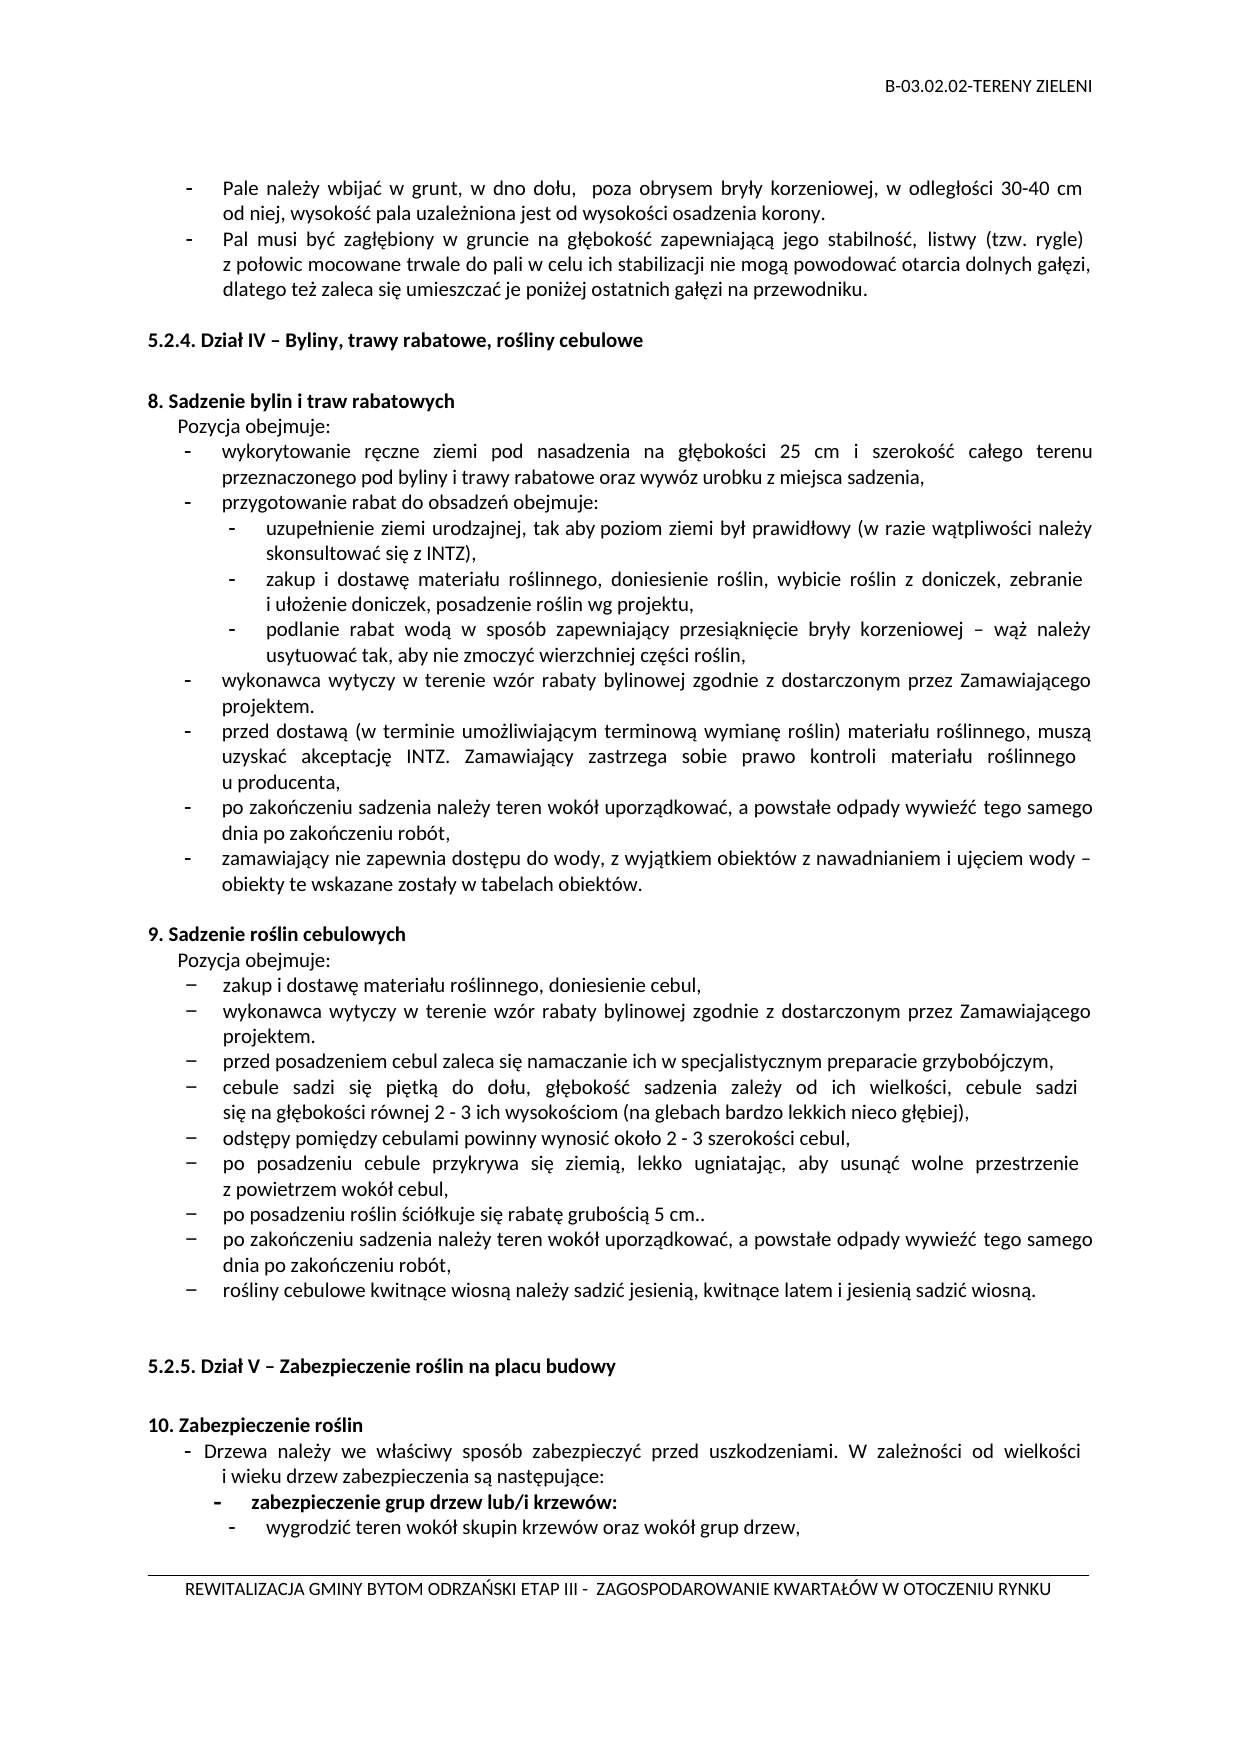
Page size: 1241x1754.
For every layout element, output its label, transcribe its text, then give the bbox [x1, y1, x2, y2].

subtitle 5.2.5. Dział V – Zabezpieczenie roślin na placu budowy [148, 1353, 1092, 1379]
list rośliny cebulowe kwitnące wiosną należy sadzić jesienią, kwitnące latem i jesienią sadzić wiosną. [185, 1277, 1093, 1303]
list uzupełnienie ziemi urodzajnej, tak aby poziom ziemi był prawidłowy (w razie wątpliwości należy skonsultować się z INTZ), [228, 515, 1093, 566]
list zakup i dostawę materiału roślinnego, doniesienie cebul, [185, 972, 1092, 998]
list wygrodzić teren wokół skupin krzewów oraz wokół grup drzew, [228, 1514, 1092, 1540]
list po posadzeniu cebule przykrywa się ziemią, lekko ugniatając, aby usunąć wolne przestrzenie z powietrzem wokół cebul, [185, 1150, 1092, 1201]
list Drzewa należy we właściwy sposób zabezpieczyć przed uszkodzeniami. W zależności od wielkości i wieku drzew zabezpieczenia są następujące: [184, 1438, 1092, 1489]
subtitle 5.2.4. Dział IV – Byliny, trawy rabatowe, rośliny cebulowe [148, 327, 1092, 352]
text Pozycja obejmuje: [177, 413, 1093, 439]
list cebule sadzi się piętką do dołu, głębokość sadzenia zależy od ich wielkości, cebule sadzi się na głębokości równej 2 - 3 ich wysokościom (na glebach bardzo lekkich nieco głębiej), [185, 1074, 1092, 1125]
list zakup i dostawę materiału roślinnego, doniesienie roślin, wybicie roślin z doniczek, zebranie i ułożenie doniczek, posadzenie roślin wg projektu, [228, 566, 1093, 617]
list przed dostawą (w terminie umożliwiającym terminową wymianę roślin) materiału roślinnego, muszą uzyskać akceptację INTZ. Zamawiający zastrzega sobie prawo kontroli materiału roślinnego u producenta, [184, 718, 1093, 794]
list Pal musi być zagłębiony w gruncie na głębokość zapewniającą jego stabilność, listwy (tzw. rygle) z połowic mocowane trwale do pali w celu ich stabilizacji nie mogą powodować otarcia dolnych gałęzi, dlatego też zaleca się umieszczać je poniżej ostatnich gałęzi na przewodniku. [186, 226, 1092, 302]
list podlanie rabat wodą w sposób zapewniający przesiąknięcie bryły korzeniowej – wąż należy usytuować tak, aby nie zmoczyć wierzchniej części roślin, [228, 617, 1093, 667]
list zabezpieczenie grup drzew lub/i krzewów: [214, 1489, 1092, 1514]
text 9. Sadzenie roślin cebulowych [148, 922, 1093, 947]
list przed posadzeniem cebul zaleca się namaczanie ich w specjalistycznym preparacie grzybobójczym, [185, 1049, 1093, 1074]
list po zakończeniu sadzenia należy teren wokół uporządkować, a powstałe odpady wywieźć tego samego dnia po zakończeniu robót, [185, 1227, 1093, 1277]
list przygotowanie rabat do obsadzeń obejmuje: [184, 489, 1093, 515]
list odstępy pomiędzy cebulami powinny wynosić około 2 - 3 szerokości cebul, [185, 1125, 1092, 1150]
text 10. Zabezpieczenie roślin [148, 1413, 1093, 1438]
list zamawiający nie zapewnia dostępu do wody, z wyjątkiem obiektów z nawadnianiem i ujęciem wody – obiekty te wskazane zostały w tabelach obiektów. [184, 845, 1093, 896]
list wykonawca wytyczy w terenie wzór rabaty bylinowej zgodnie z dostarczonym przez Zamawiającego projektem. [184, 667, 1093, 718]
list wykonawca wytyczy w terenie wzór rabaty bylinowej zgodnie z dostarczonym przez Zamawiającego projektem. [185, 998, 1093, 1049]
list wykorytowanie ręczne ziemi pod nasadzenia na głębokości 25 cm i szerokość całego terenu przeznaczonego pod byliny i trawy rabatowe oraz wywóz urobku z miejsca sadzenia, [184, 439, 1093, 489]
text 8. Sadzenie bylin i traw rabatowych [148, 388, 1093, 413]
list Pale należy wbijać w grunt, w dno dołu, poza obrysem bryły korzeniowej, w odległości 30- od niej, wysokość pala uzależniona jest od wysokości osadzenia korony. [186, 175, 1092, 226]
list po zakończeniu sadzenia należy teren wokół uporządkować, a powstałe odpady wywieźć tego samego dnia po zakończeniu robót, [184, 794, 1093, 845]
text Pozycja obejmuje: [177, 947, 1093, 972]
list po posadzeniu roślin ściółkuje się rabatę grubością 5 cm.. [185, 1201, 1092, 1227]
